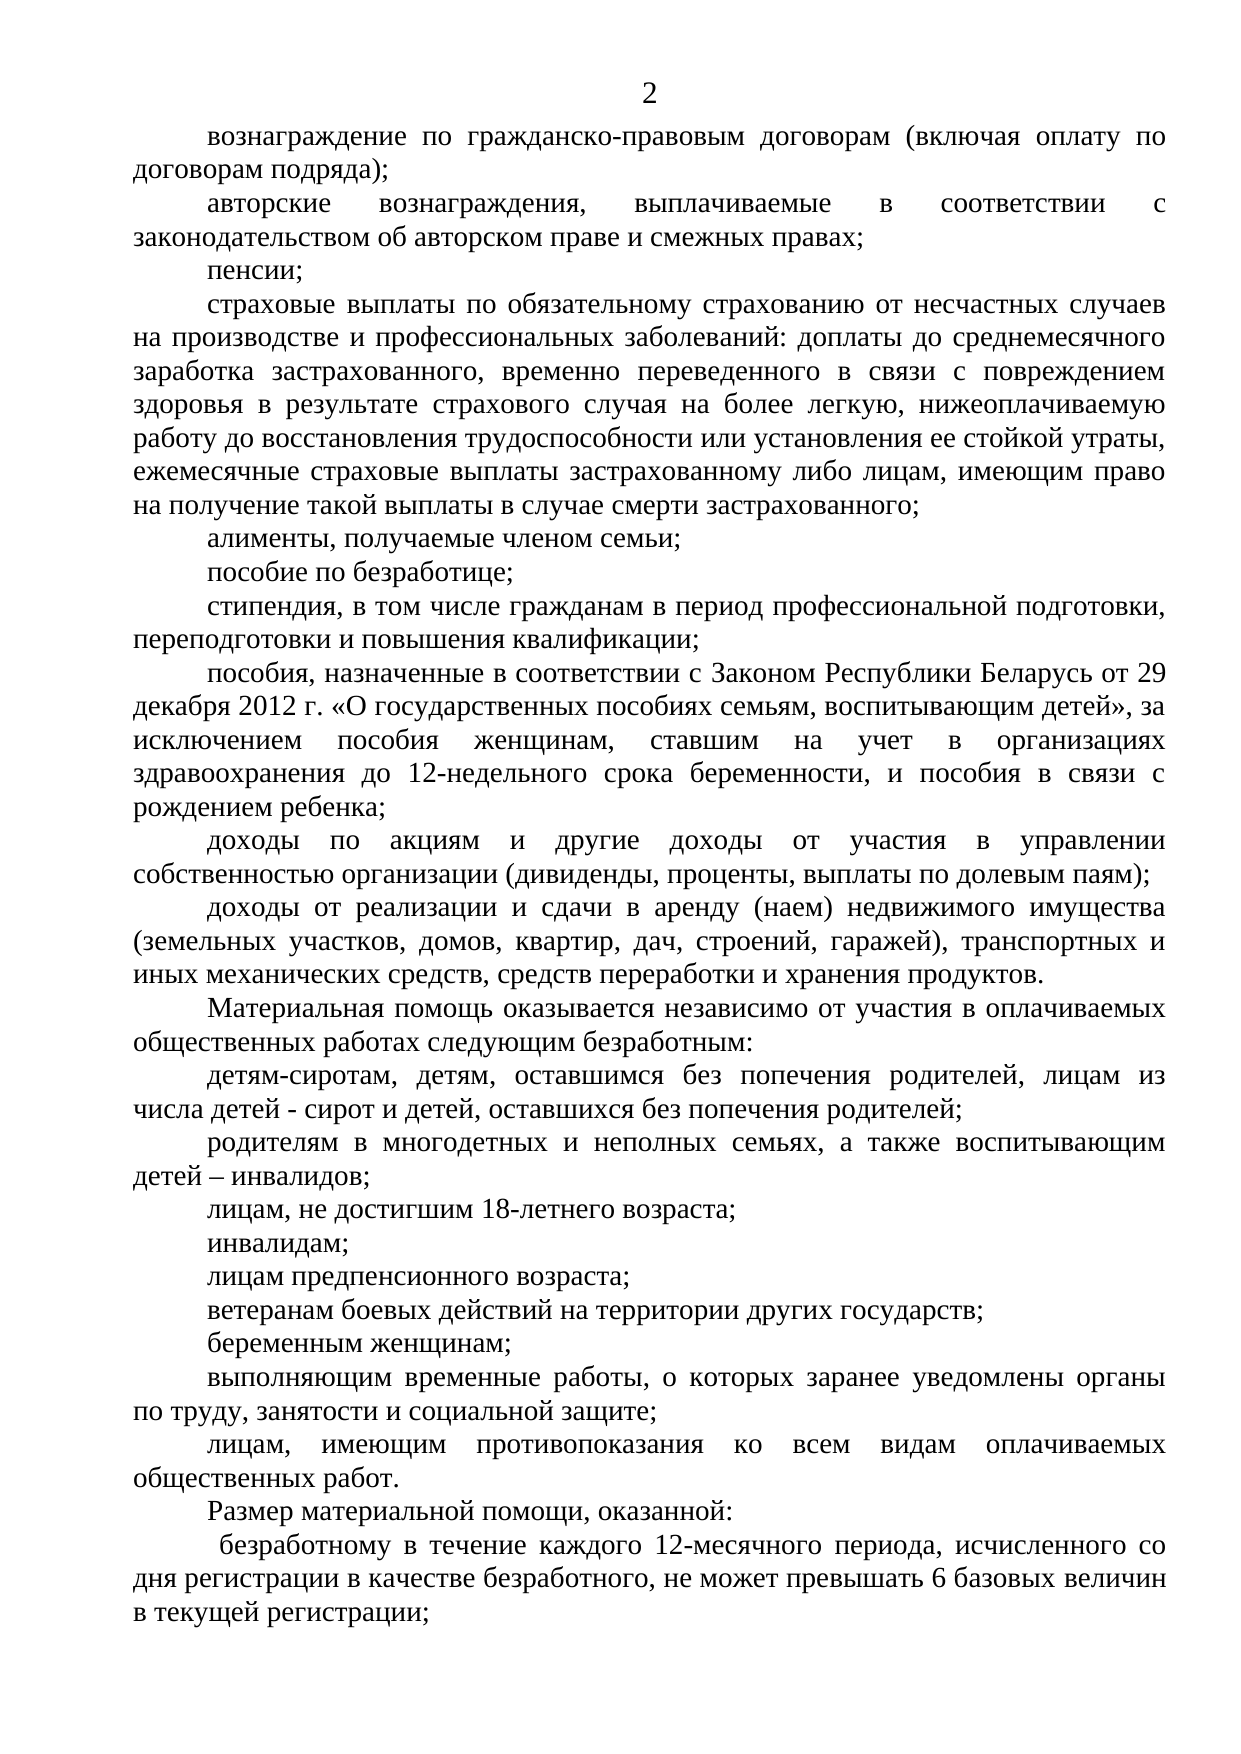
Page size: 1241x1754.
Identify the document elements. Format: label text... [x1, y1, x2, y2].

text беременным женщинам; [133, 1326, 1167, 1359]
text пособие по безработице; [133, 554, 1167, 588]
text доходы по акциям и другие доходы от участия в управлении собственностью организации (дивиденды, проценты, выплаты по долевым паям); [133, 822, 1167, 889]
text пособия, назначенные в соответствии с Законом Республики Беларусь от 29 декабря 2012 г. «О государственных пособиях семьям, воспитывающим детей», за исключением пособия женщинам, ставшим на учет в организациях здравоохранения до 12-недельного срока беременности, и пособия в связи с рождением ребенка; [133, 655, 1167, 822]
text лицам, не достигшим 18-летнего возраста; [133, 1191, 1167, 1225]
text стипендия, в том числе гражданам в период профессиональной подготовки, переподготовки и повышения квалификации; [133, 588, 1167, 655]
text доходы от реализации и сдачи в аренду (наем) недвижимого имущества (земельных участков, домов, квартир, дач, строений, гаражей), транспортных и иных механических средств, средств переработки и хранения продуктов. [133, 889, 1167, 990]
text алименты, получаемые членом семьи; [133, 521, 1167, 554]
text безработному в течение каждого 12-месячного периода, исчисленного со дня регистрации в качестве безработного, не может превышать 6 базовых величин в текущей регистрации; [133, 1527, 1167, 1627]
text авторские вознаграждения, выплачиваемые в соответствии с законодательством об авторском праве и смежных правах; [133, 185, 1167, 252]
text пенсии; [133, 252, 1167, 286]
text выполняющим временные работы, о которых заранее уведомлены органы по труду, занятости и социальной защите; [133, 1359, 1167, 1426]
text вознаграждение по гражданско-правовым договорам (включая оплату по договорам подряда); [133, 118, 1167, 185]
text Размер материальной помощи, оказанной: [133, 1493, 1167, 1527]
text детям-сиротам, детям, оставшимся без попечения родителей, лицам из числа детей - сирот и детей, оставшихся без попечения родителей; [133, 1057, 1167, 1124]
text ветеранам боевых действий на территории других государств; [133, 1292, 1167, 1326]
text родителям в многодетных и неполных семьях, а также воспитывающим детей – инвалидов; [133, 1124, 1167, 1191]
text лицам, имеющим противопоказания ко всем видам оплачиваемых общественных работ. [133, 1426, 1167, 1493]
text страховые выплаты по обязательному страхованию от несчастных случаев на производстве и профессиональных заболеваний: доплаты до среднемесячного заработка застрахованного, временно переведенного в связи с повреждением здоровья в результате страхового случая на более легкую, нижеоплачиваемую работу до восстановления трудоспособности или установления ее стойкой утраты, ежемесячные страховые выплаты застрахованному либо лицам, имеющим право на получение такой выплаты в случае смерти застрахованного; [133, 286, 1167, 521]
text инвалидам; [133, 1225, 1167, 1258]
text лицам предпенсионного возраста; [133, 1258, 1167, 1292]
text Материальная помощь оказывается независимо от участия в оплачиваемых общественных работах следующим безработным: [133, 990, 1167, 1057]
